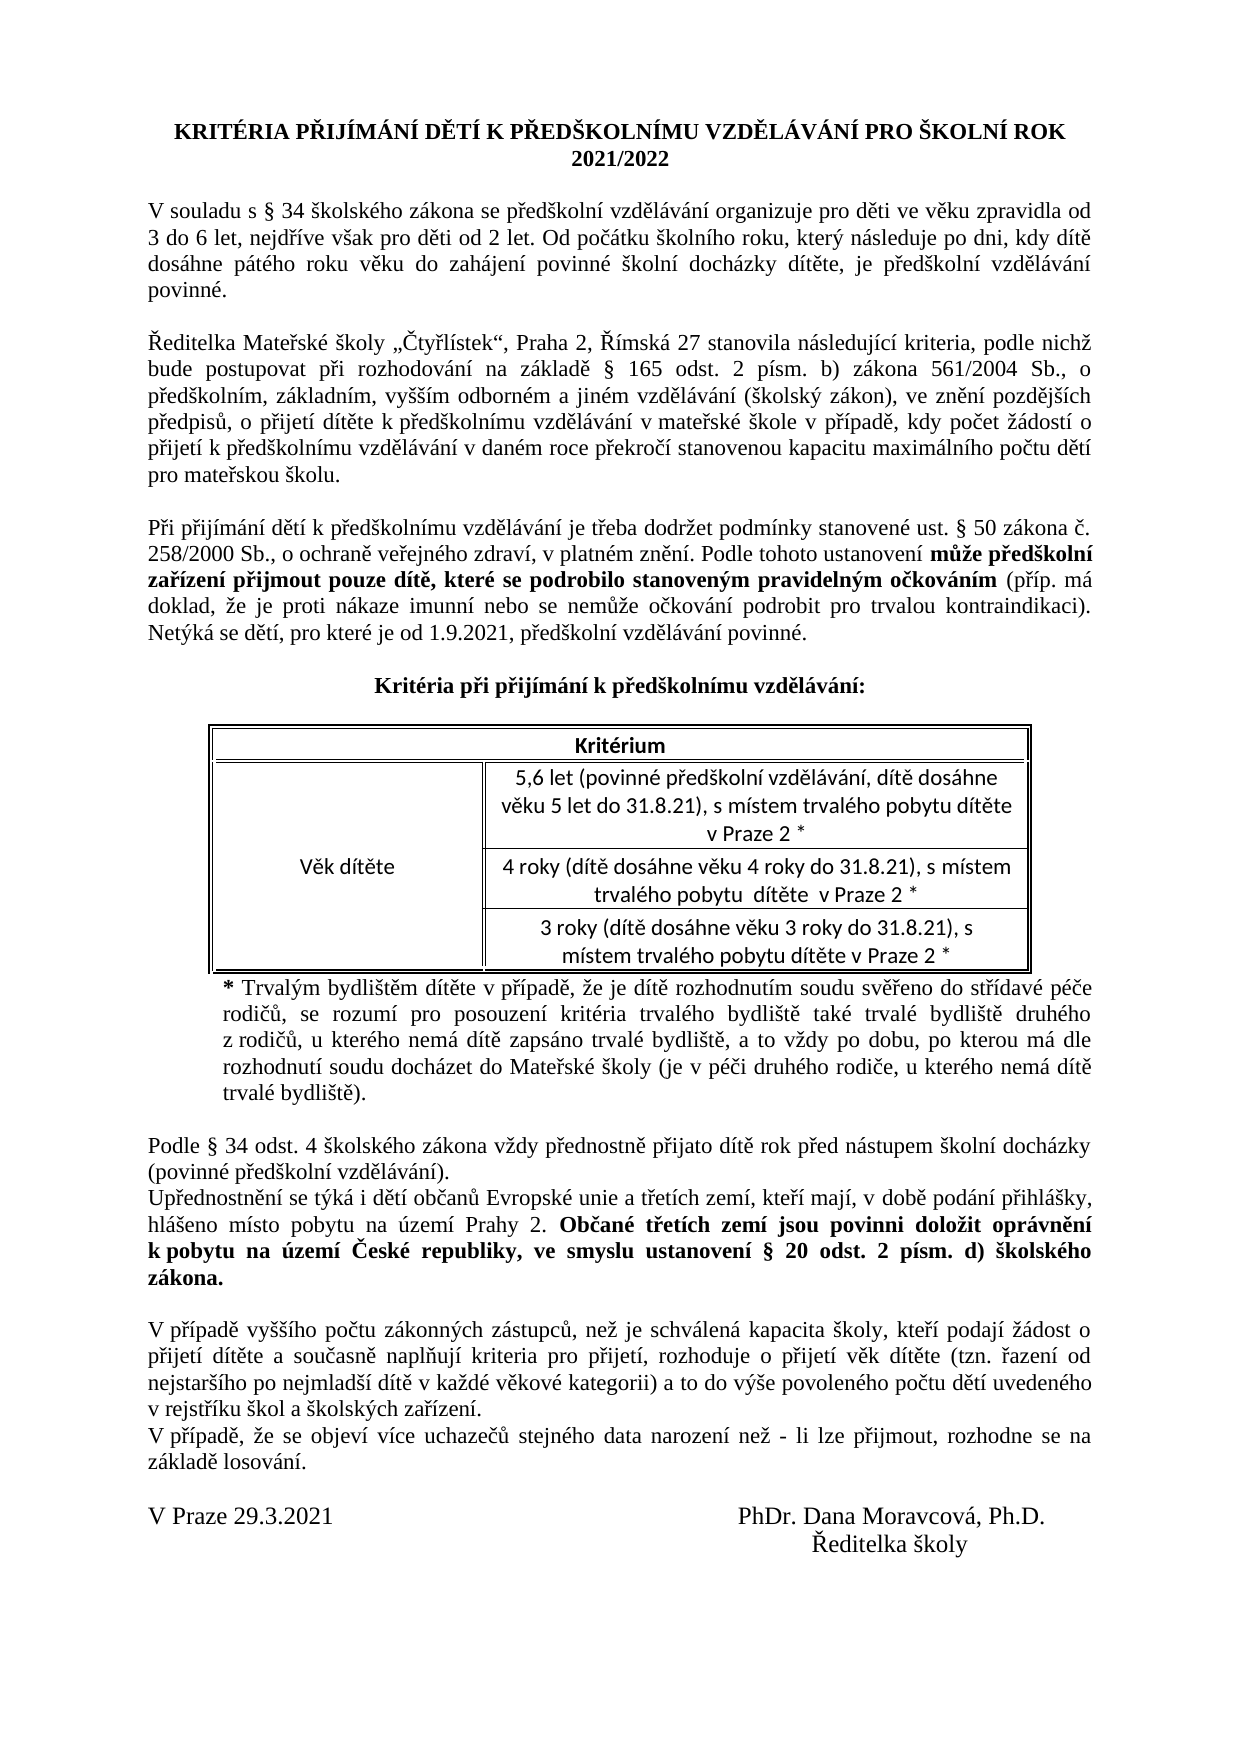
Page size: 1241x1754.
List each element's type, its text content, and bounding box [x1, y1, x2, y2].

text KRITÉRIA PŘIJÍMÁNÍ DĚTÍ K PŘEDŠKOLNÍMU VZDĚLÁVÁNÍ PRO ŠKOLNÍ ROK 2021/2022 [148, 118, 1093, 171]
text Ředitelka Mateřské školy „Čtyřlístek“, Praha 2, Římská 27 stanovila následující kriteria, podle nichž bude postupovat při rozhodování na základě § 165 odst. 2 písm. b) zákona 561/2004 Sb., o předškolním, základním, vyšším odborném a jiném vzdělávání (školský zákon), ve znění pozdějších předpisů, o přijetí dítěte k předškolnímu vzdělávání v mateřské škole v případě, kdy počet žádostí o přijetí k předškolnímu vzdělávání v daném roce překročí stanovenou kapacitu maximálního počtu dětí pro mateřskou školu. [148, 329, 1093, 487]
table_cell 4 roky (dítě dosáhne věku 4 roky do 31.8.21), s místem trvalého pobytu dítěte v Praze 2 * [486, 849, 1027, 908]
table_header Kritérium [213, 729, 1027, 759]
text Podle § 34 odst. 4 školského zákona vždy přednostně přijato dítě rok před nástupem školní docházky (povinné předškolní vzdělávání). [148, 1132, 1093, 1184]
text V souladu s § 34 školského zákona se předškolní vzdělávání organizuje pro děti ve věku zpravidla od 3 do 6 let, nejdříve však pro děti od 2 let. Od počátku školního roku, který následuje po dni, kdy dítě dosáhne pátého roku věku do zahájení povinné školní docházky dítěte, je předškolní vzdělávání povinné. [148, 197, 1093, 303]
text Ředitelka školy [738, 1529, 1093, 1558]
table_cell 5,6 let (povinné předškolní vzdělávání, dítě dosáhne věku 5 let do 31.8.21), s místem trvalého pobytu dítěte v Praze 2 * [484, 759, 1029, 847]
text V Praze 29.3.2021 PhDr. Dana Moravcová, Ph.D. [148, 1501, 1093, 1529]
text Upřednostnění se týká i dětí občanů Evropské unie a třetích zemí, kteří mají, v době podání přihlášky, hlášeno místo pobytu na území Prahy 2. Občané třetích zemí jsou povinni doložit oprávnění k pobytu na území České republiky, ve smyslu ustanovení § 20 odst. 2 písm. d) školského zákona. [148, 1184, 1093, 1290]
text Kritéria při přijímání k předškolnímu vzdělávání: [148, 672, 1093, 698]
text V případě vyššího počtu zákonných zástupců, než je schválená kapacita školy, kteří podají žádost o přijetí dítěte a současně naplňují kriteria pro přijetí, rozhoduje o přijetí věk dítěte (tzn. řazení od nejstaršího po nejmladší dítě v každé věkové kategorii) a to do výše povoleného počtu dětí uvedeného v rejstříku škol a školských zařízení. [148, 1316, 1093, 1422]
table_cell Věk dítěte [211, 759, 484, 969]
table_cell 3 roky (dítě dosáhne věku 3 roky do 31.8.21), s místem trvalého pobytu dítěte v Praze 2 * [484, 909, 1027, 969]
text V případě, že se objeví více uchazečů stejného data narození než - li lze přijmout, rozhodne se na základě losování. [148, 1422, 1093, 1474]
text Při přijímání dětí k předškolnímu vzdělávání je třeba dodržet podmínky stanovené ust. § 50 zákona č. 258/2000 Sb., o ochraně veřejného zdraví, v platném znění. Podle tohoto ustanovení může předškolní zařízení přijmout pouze dítě, které se podrobilo stanoveným pravidelným očkováním (příp. má doklad, že je proti nákaze imunní nebo se nemůže očkování podrobit pro trvalou kontraindikaci). Netýká se dětí, pro které je od 1.9.2021, předškolní vzdělávání povinné. [148, 513, 1093, 645]
list * Trvalým bydlištěm dítěte v případě, že je dítě rozhodnutím soudu svěřeno do střídavé péče rodičů, se rozumí pro posouzení kritéria trvalého bydliště také trvalé bydliště druhého z rodičů, u kterého nemá dítě zapsáno trvalé bydliště, a to vždy po dobu, po kterou má dle rozhodnutí soudu docházet do Mateřské školy (je v péči druhého rodiče, u kterého nemá dítě trvalé bydliště). [223, 974, 1093, 1105]
